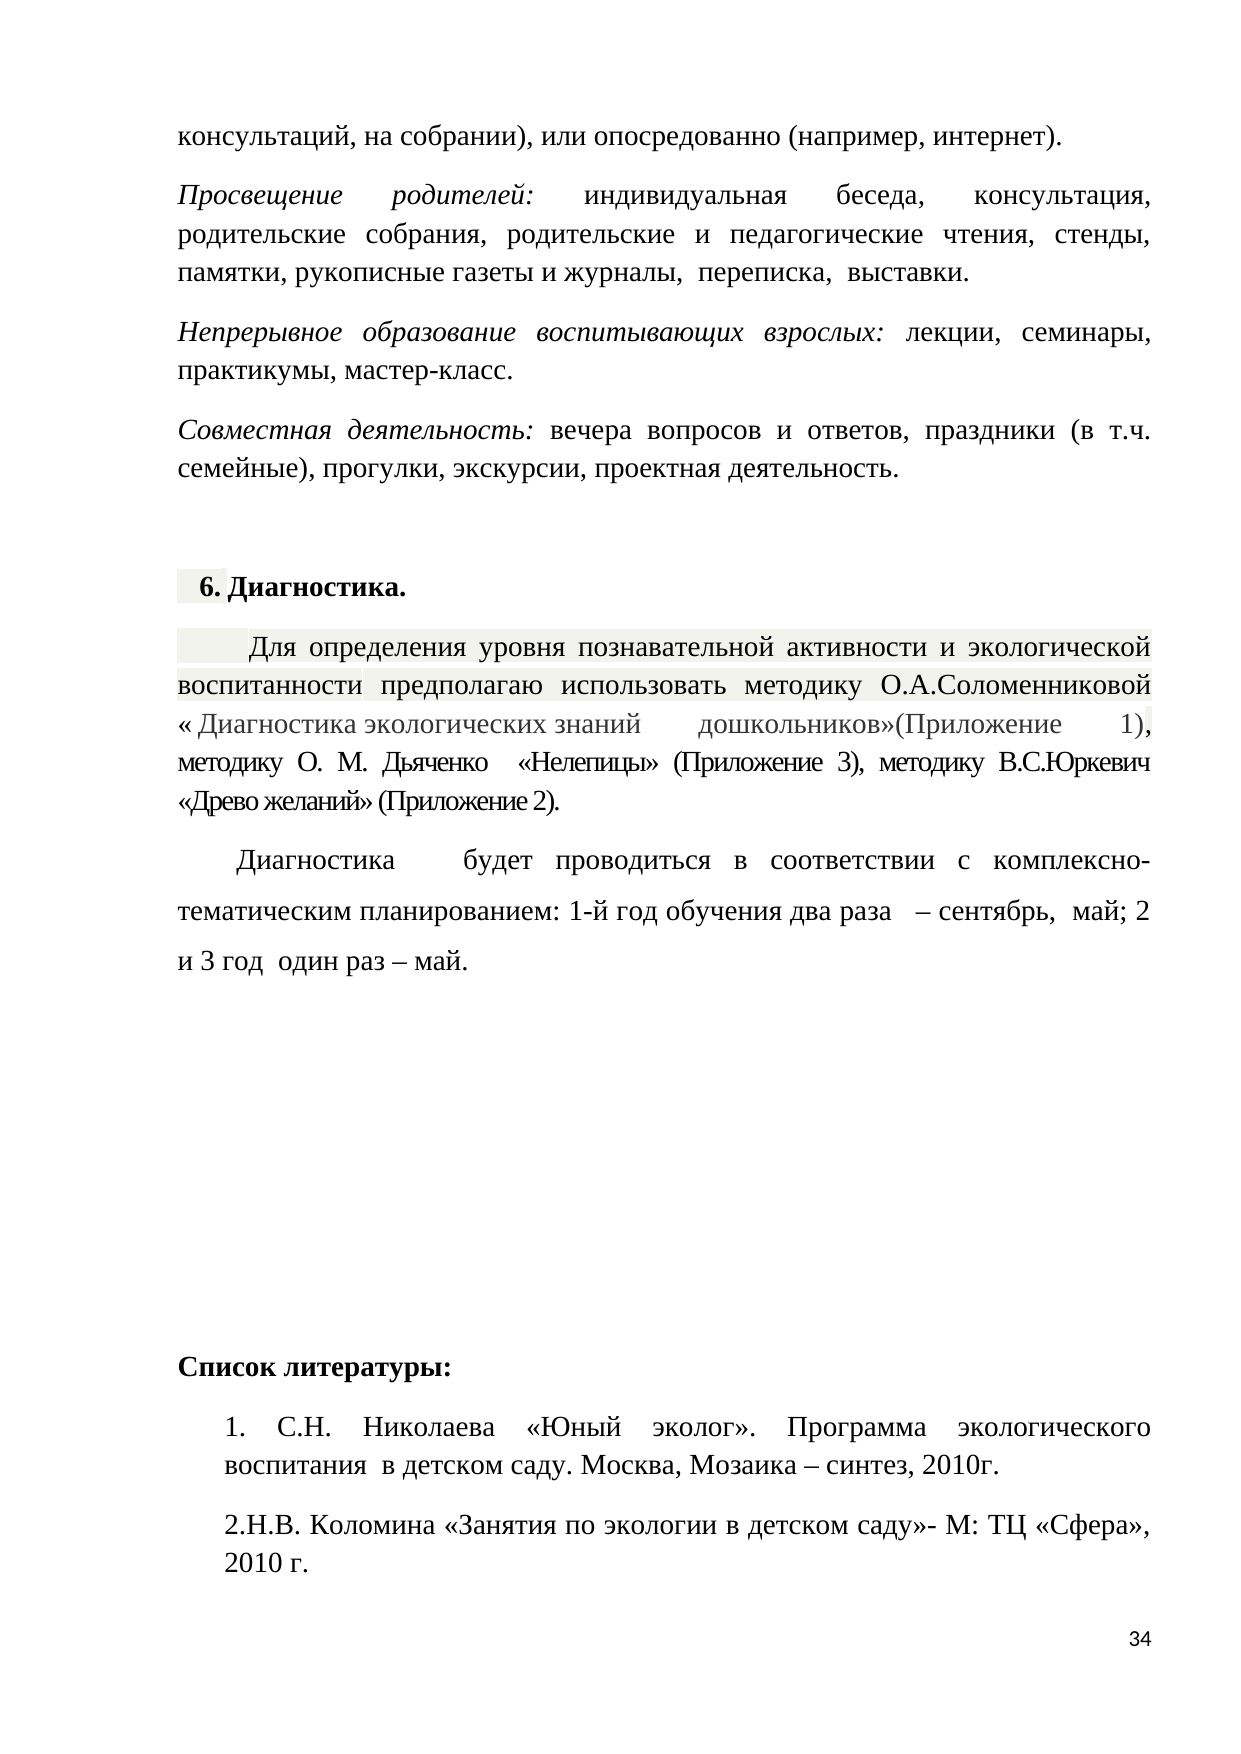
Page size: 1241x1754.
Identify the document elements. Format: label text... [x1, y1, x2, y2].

text 2.Н.В. Коломина «Занятия по экологии в детском саду»- М: ТЦ «Сфера», 2010 г. [224, 1507, 1152, 1579]
text Список литературы: [177, 1349, 1152, 1383]
text Для определения уровня познавательной активности и экологической воспитанности предполагаю использовать методику О.А.Соломенниковой « Диагностика экологических знаний дошкольников»(Приложение 1), методику О. М. Дьяченко «Нелепицы» (Приложение 3), методику В.С.Юркевич «Древо желаний» (Приложение 2). [177, 662, 1152, 817]
text 1. С.Н. Николаева «Юный эколог». Программа экологического воспитания в детском саду. Москва, Мозаика – синтез, 2010г. [224, 1409, 1152, 1481]
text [177, 118, 1152, 152]
text Просвещение родителей: индивидуальная беседа, консультация, родительские собрания, родительские и педагогические чтения, стенды, памятки, рукописные газеты и журналы, переписка, выставки. [177, 177, 1152, 288]
text Непрерывное образование воспитывающих взрослых: лекции, семинары, практикумы, мастер-класс. [177, 314, 1152, 386]
text 6. Диагностика. [227, 569, 1152, 603]
text Совместная деятельность: вечера вопросов и ответов, праздники (в т.ч. семейные), прогулки, экскурсии, проектная деятельность. [177, 412, 1152, 484]
text Диагностика будет проводиться в соответствии с комплексно-тематическим планированием: 1-й год обучения два раза – сентябрь, май; 2 и 3 год один раз – май. [177, 842, 1152, 977]
